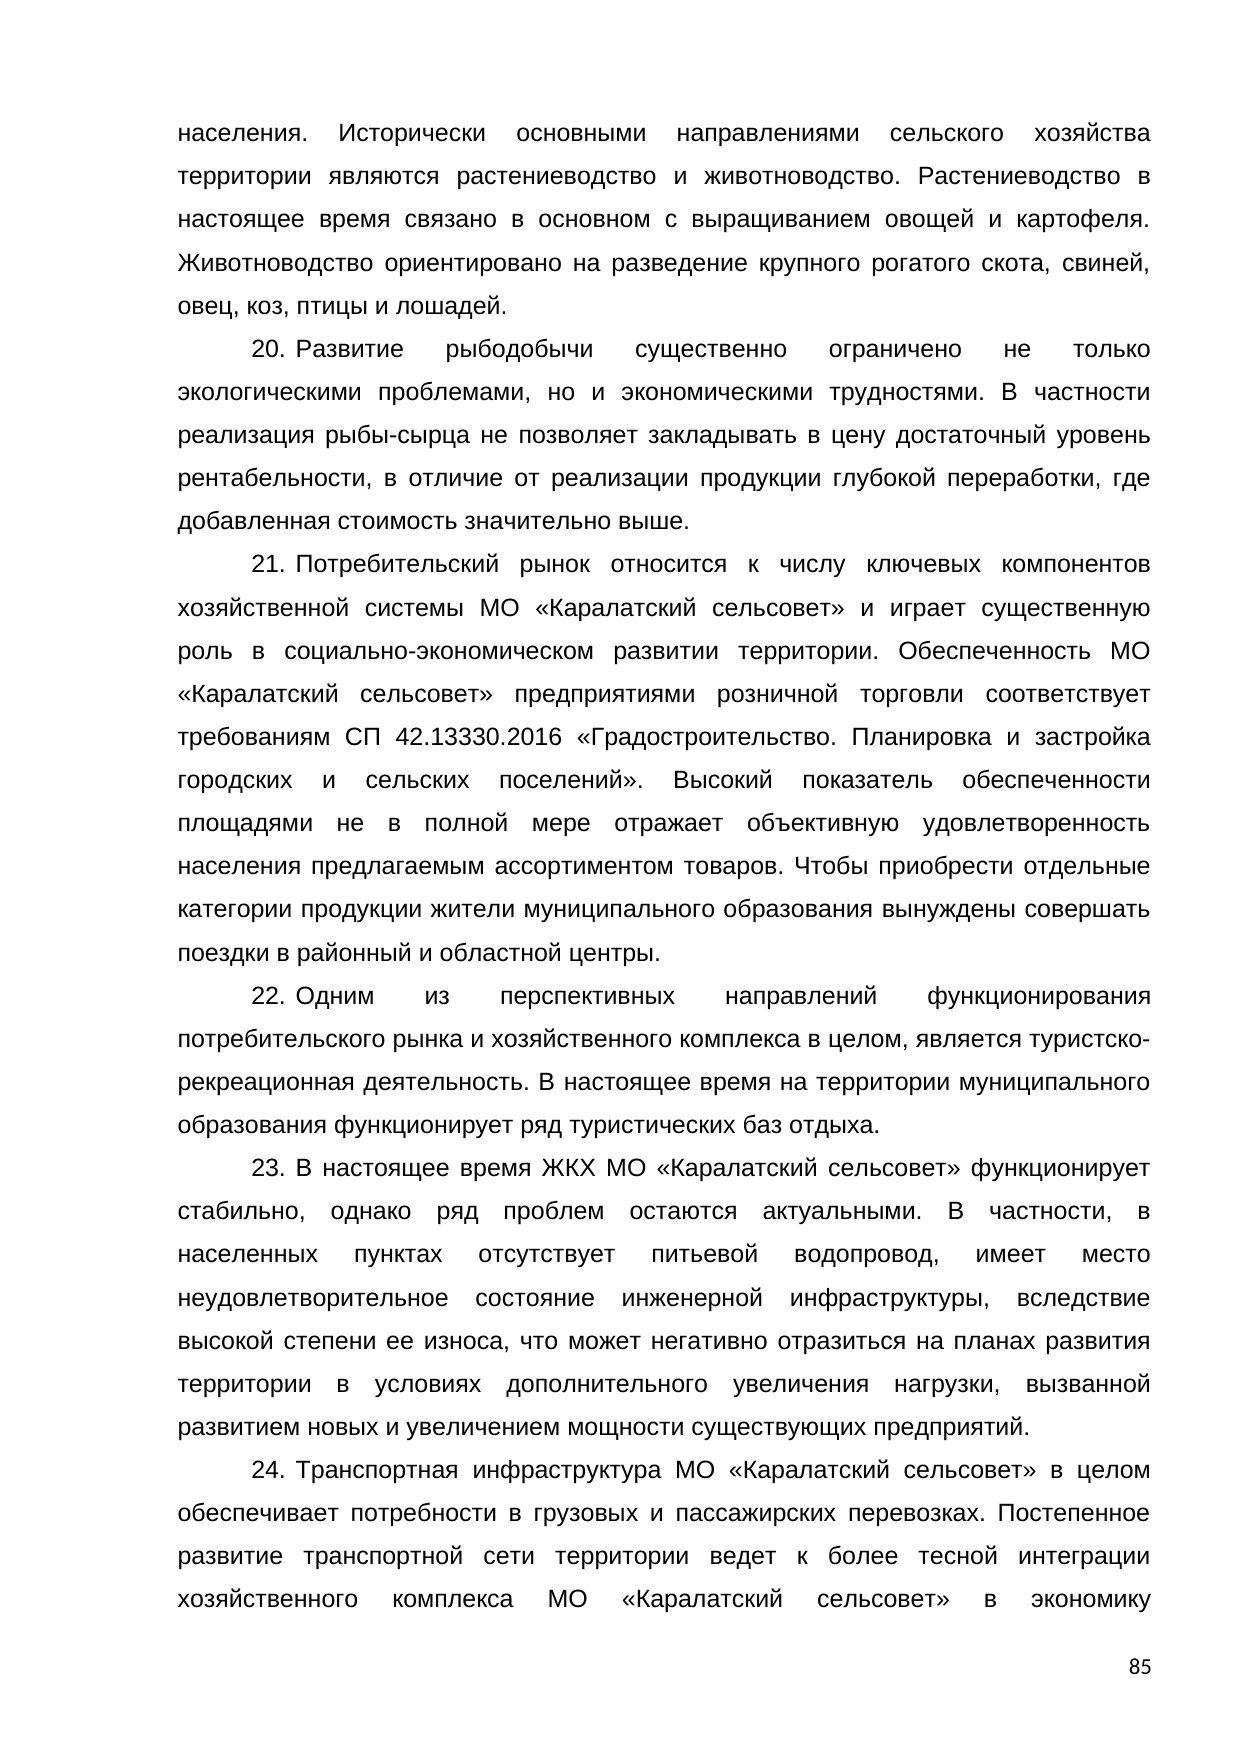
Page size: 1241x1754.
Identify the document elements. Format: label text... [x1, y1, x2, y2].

text 20. Развитие рыбодобычи существенно ограничено не только экологическими проблемами, но и экономическими трудностями. В частности реализация рыбы-сырца не позволяет закладывать в цену достаточный уровень рентабельности, в отличие от реализации продукции глубокой переработки, где добавленная стоимость значительно выше. [177, 334, 1152, 535]
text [177, 118, 1152, 319]
text 21. Потребительский рынок относится к числу ключевых компонентов хозяйственной системы МО «Каралатский сельсовет» и играет существенную роль в социально-экономическом развитии территории. Обеспеченность МО «Каралатский сельсовет» предприятиями розничной торговли соответствует требованиям СП 42.13330.2016 «Градостроительство. Планировка и застройка городских и сельских поселений». Высокий показатель обеспеченности площадями не в полной мере отражает объективную удовлетворенность населения предлагаемым ассортиментом товаров. Чтобы приобрести отдельные категории продукции жители муниципального образования вынуждены совершать поездки в районный и областной центры. [177, 549, 1152, 966]
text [177, 1455, 1152, 1613]
text 22. Одним из перспективных направлений функционирования потребительского рынка и хозяйственного комплекса в целом, является туристско-рекреационная деятельность. В настоящее время на территории муниципального образования функционирует ряд туристических баз отдыха. [177, 981, 1152, 1139]
text 23. В настоящее время ЖКХ МО «Каралатский сельсовет» функционирует стабильно, однако ряд проблем остаются актуальными. В частности, в населенных пунктах отсутствует питьевой водопровод, имеет место неудовлетворительное состояние инженерной инфраструктуры, вследствие высокой степени ее износа, что может негативно отразиться на планах развития территории в условиях дополнительного увеличения нагрузки, вызванной развитием новых и увеличением мощности существующих предприятий. [177, 1153, 1152, 1441]
